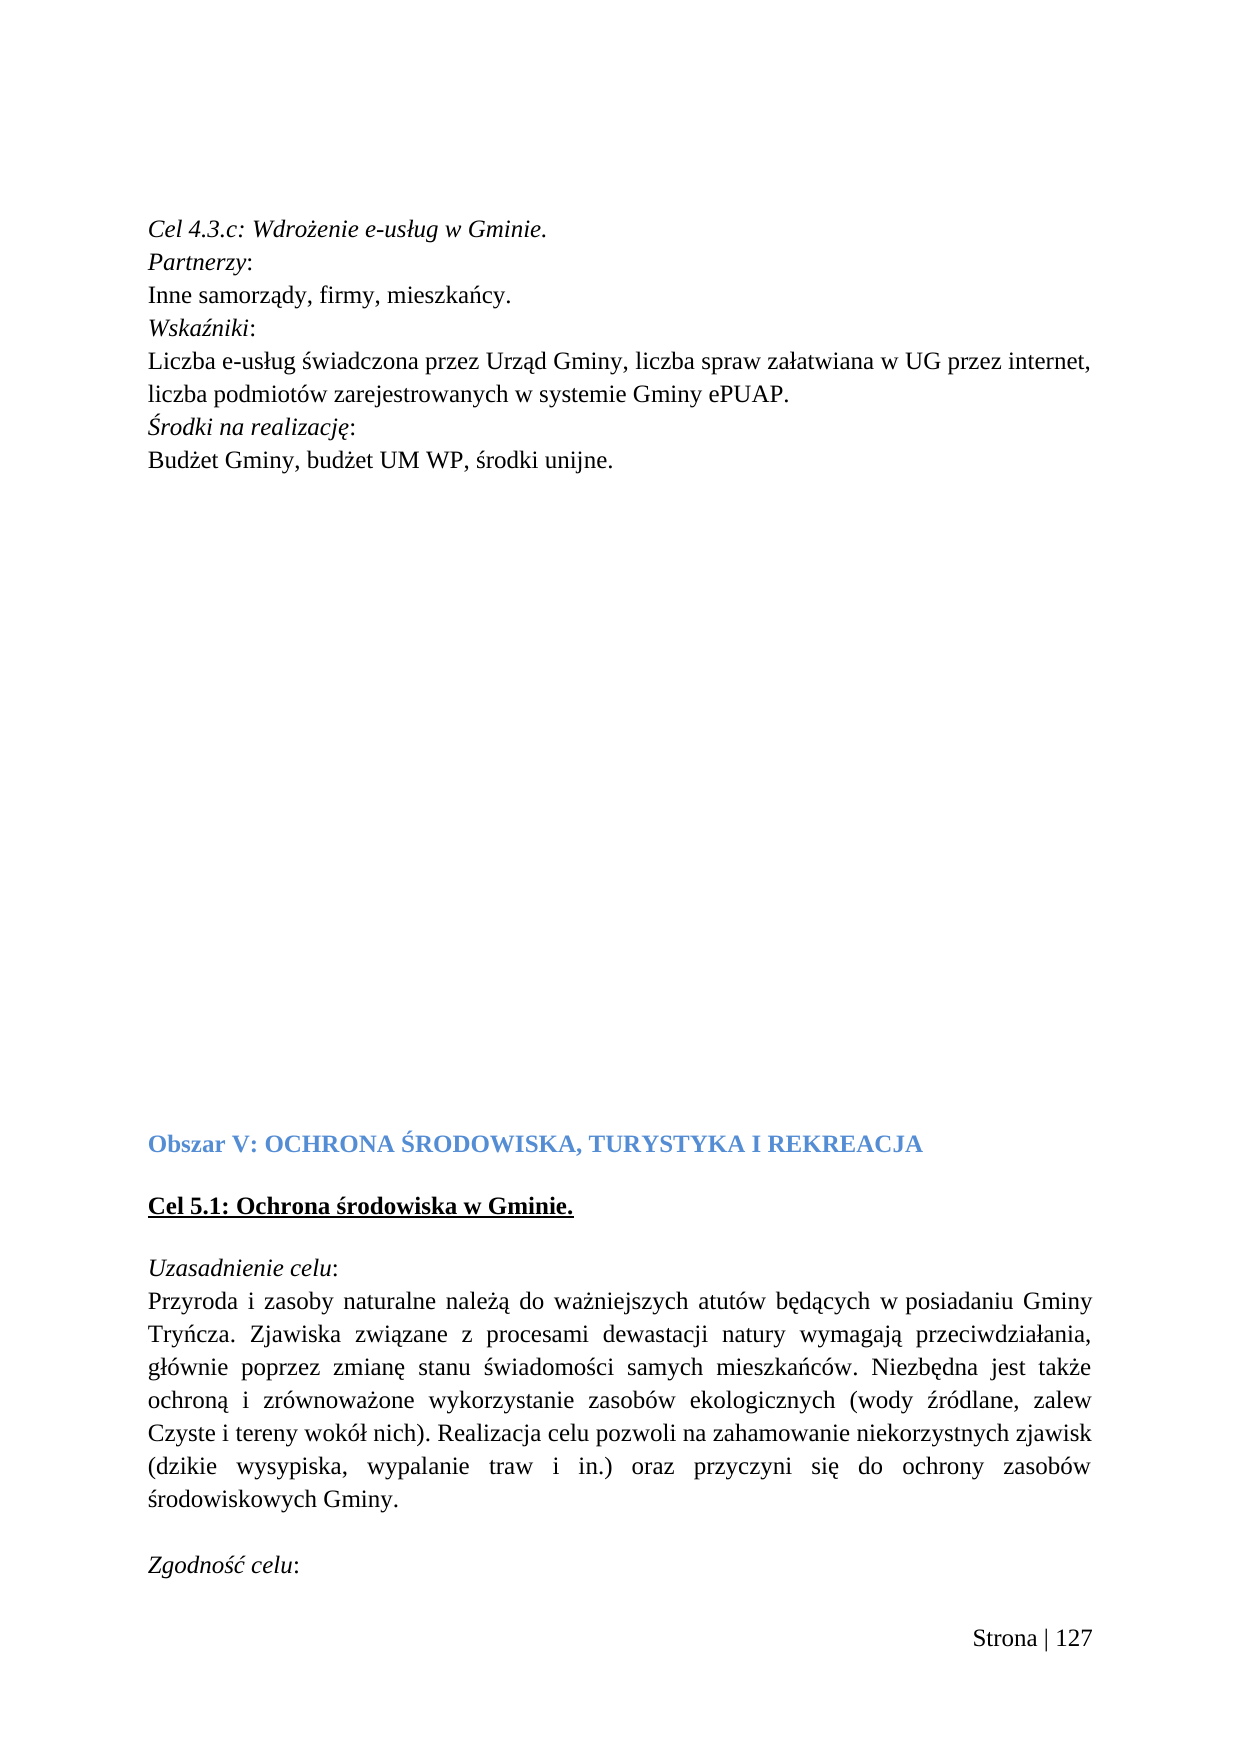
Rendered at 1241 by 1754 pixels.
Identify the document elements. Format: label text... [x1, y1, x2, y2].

text Obszar V: OCHRONA ŚRODOWISKA, TURYSTYKA I REKREACJA [148, 1129, 1092, 1158]
text Uzasadnienie celu: [148, 1253, 1092, 1282]
text Liczba e-usług świadczona przez Urząd Gminy, liczba spraw załatwiana w UG przez internet, liczba podmiotów zarejestrowanych w systemie Gminy ePUAP. [148, 346, 1092, 408]
text Partnerzy: [148, 247, 1092, 276]
text Cel 5.1: Ochrona środowiska w Gminie. [148, 1191, 1092, 1220]
text Budżet Gminy, budżet UM WP, środki unijne. [148, 445, 1092, 474]
text Przyroda i zasoby naturalne należą do ważniejszych atutów będących w posiadaniu Gminy Tryńcza. Zjawiska związane z procesami dewastacji natury wymagają przeciwdziałania, głównie poprzez zmianę stanu świadomości samych mieszkańców. Niezbędna jest także ochroną i zrównoważone wykorzystanie zasobów ekologicznych (wody źródlane, zalew Czyste i tereny wokół nich). Realizacja celu pozwoli na zahamowanie niekorzystnych zjawisk (dzikie wysypiska, wypalanie traw i in.) oraz przyczyni się do ochrony zasobów środowiskowych Gminy. [148, 1286, 1092, 1513]
text Cel 4.3.c: Wdrożenie e-usług w Gminie. [148, 214, 1092, 242]
text Wskaźniki: [148, 313, 1092, 342]
text Środki na realizację: [148, 412, 1092, 441]
text Zgodność celu: [148, 1551, 1092, 1579]
text Inne samorządy, firmy, mieszkańcy. [148, 280, 1092, 308]
